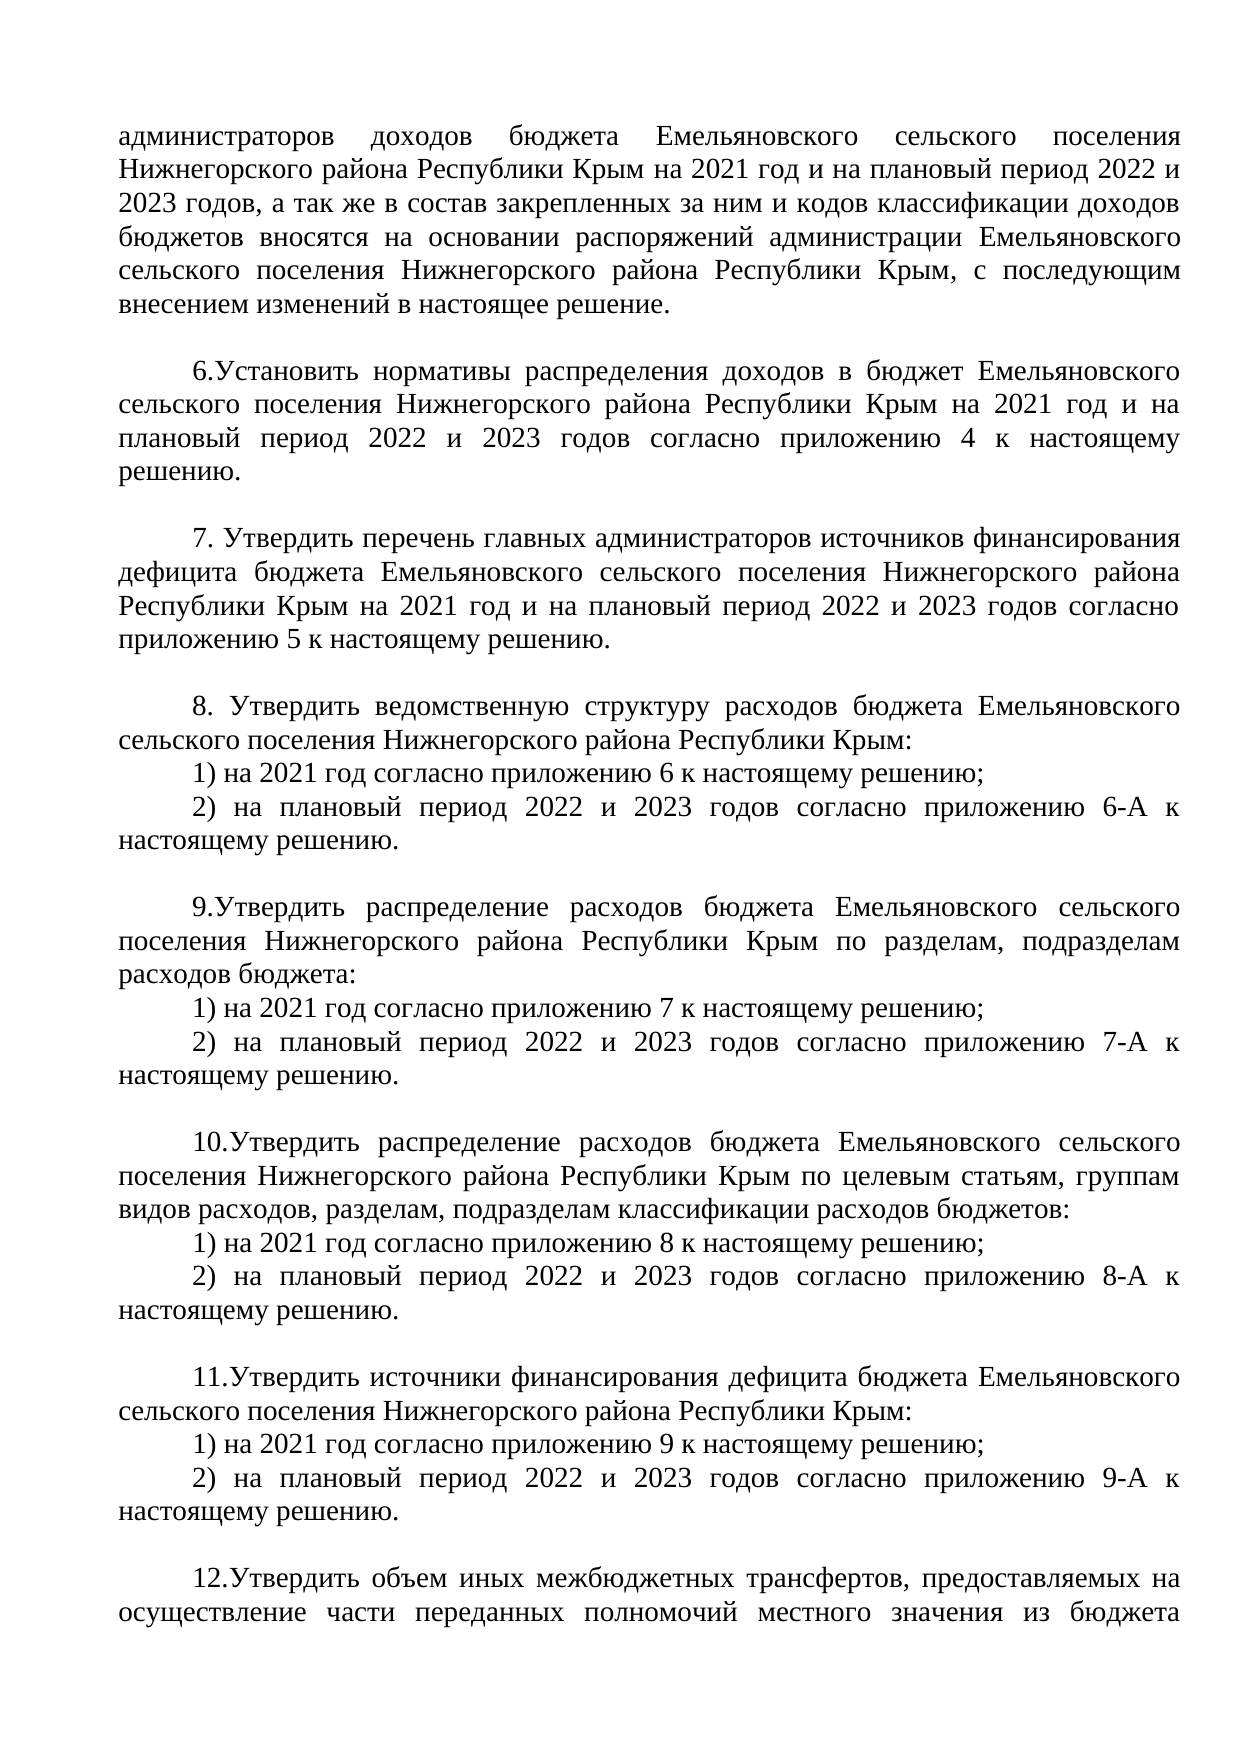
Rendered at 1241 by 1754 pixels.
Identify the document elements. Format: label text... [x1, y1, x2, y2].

text 9.Утвердить распределение расходов бюджета Емельяновского сельского поселения Нижнегорского района Республики Крым по разделам, подразделам расходов бюджета: [118, 889, 1181, 990]
text 10.Утвердить распределение расходов бюджета Емельяновского сельского поселения Нижнегорского района Республики Крым по целевым статьям, группам видов расходов, разделам, подразделам классификации расходов бюджетов: [118, 1124, 1181, 1225]
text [118, 118, 1181, 319]
text 1) на 2021 год согласно приложению 7 к настоящему решению; [118, 990, 1181, 1024]
text 2) на плановый период 2022 и 2023 годов согласно приложению 6-А к настоящему решению. [118, 789, 1181, 856]
text 1) на 2021 год согласно приложению 8 к настоящему решению; [118, 1225, 1181, 1258]
text 7. Утвердить перечень главных администраторов источников финансирования дефицита бюджета Емельяновского сельского поселения Нижнегорского района Республики Крым на 2021 год и на плановый период 2022 и 2023 годов согласно приложению 5 к настоящему решению. [118, 521, 1181, 655]
text 6.Установить нормативы распределения доходов в бюджет Емельяновского сельского поселения Нижнегорского района Республики Крым на 2021 год и на плановый период 2022 и 2023 годов согласно приложению 4 к настоящему решению. [118, 353, 1181, 487]
text 2) на плановый период 2022 и 2023 годов согласно приложению 8-А к настоящему решению. [118, 1258, 1181, 1326]
text 1) на 2021 год согласно приложению 9 к настоящему решению; [118, 1426, 1181, 1460]
text 11.Утвердить источники финансирования дефицита бюджета Емельяновского сельского поселения Нижнегорского района Республики Крым: [118, 1359, 1181, 1426]
text 1) на 2021 год согласно приложению 6 к настоящему решению; [118, 755, 1181, 789]
text 8. Утвердить ведомственную структуру расходов бюджета Емельяновского сельского поселения Нижнегорского района Республики Крым: [118, 688, 1181, 755]
text 2) на плановый период 2022 и 2023 годов согласно приложению 7-А к настоящему решению. [118, 1024, 1181, 1091]
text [118, 1560, 1181, 1627]
text 2) на плановый период 2022 и 2023 годов согласно приложению 9-А к настоящему решению. [118, 1460, 1181, 1527]
